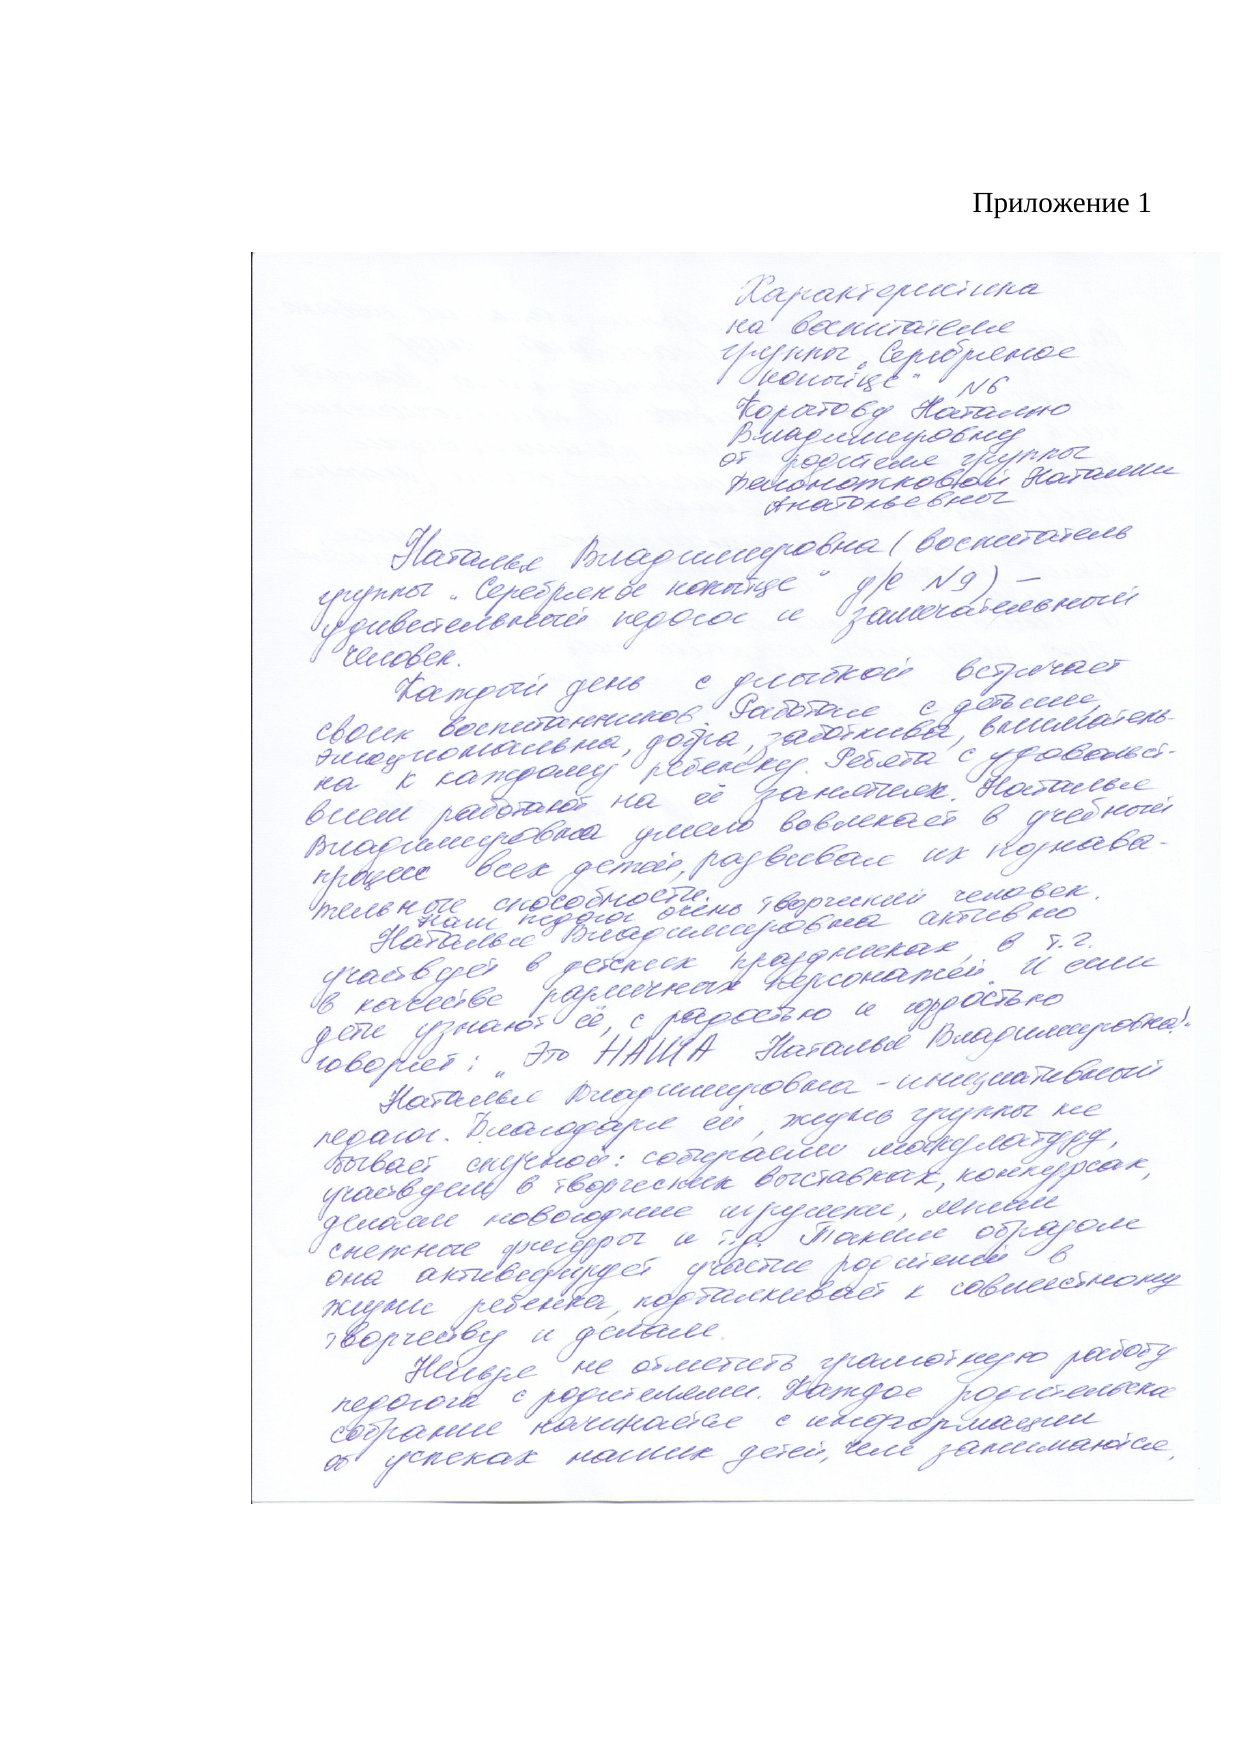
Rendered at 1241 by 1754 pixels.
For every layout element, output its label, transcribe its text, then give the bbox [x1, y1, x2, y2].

text Приложение 1 [177, 185, 1152, 219]
picture [251, 252, 1221, 1504]
